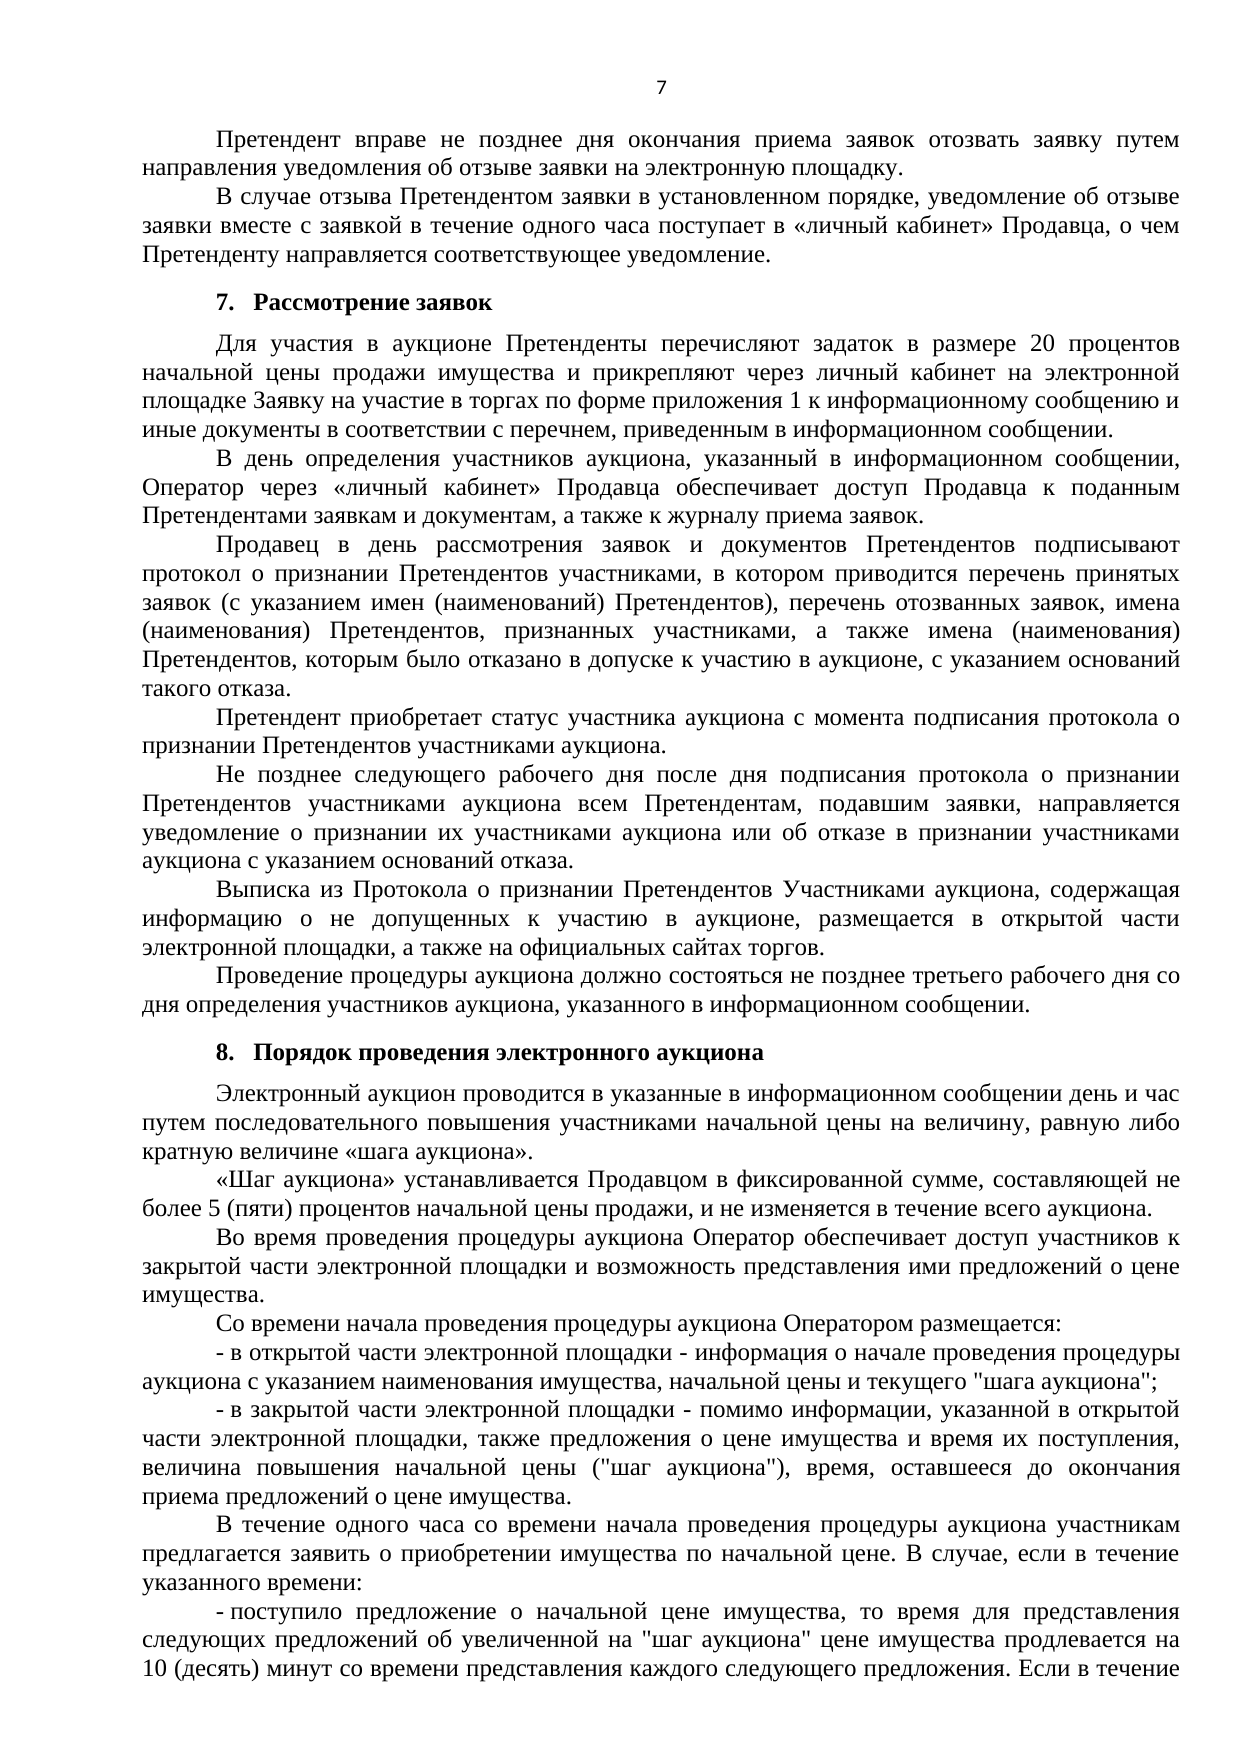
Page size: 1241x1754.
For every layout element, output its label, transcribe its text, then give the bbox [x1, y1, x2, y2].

text Выписка из Протокола о признании Претендентов Участниками аукциона, содержащая информацию о не допущенных к участию в аукционе, размещается в открытой части электронной площадки, а также на официальных сайтах торгов. [142, 874, 1181, 960]
text - в открытой части электронной площадки - информация о начале проведения процедуры аукциона с указанием наименования имущества, начальной цены и текущего "шага аукциона"; [142, 1337, 1181, 1394]
text - в закрытой части электронной площадки - помимо информации, указанной в открытой части электронной площадки, также предложения о цене имущества и время их поступления, величина повышения начальной цены ("шаг аукциона"), время, оставшееся до окончания приема предложений о цене имущества. [142, 1394, 1181, 1509]
text Электронный аукцион проводится в указанные в информационном сообщении день и час путем последовательного повышения участниками начальной цены на величину, равную либо кратную величине «шага аукциона». [142, 1078, 1181, 1164]
text В течение одного часа со времени начала проведения процедуры аукциона участникам предлагается заявить о приобретении имущества по начальной цене. В случае, если в течение указанного времени: [142, 1509, 1181, 1596]
text Со времени начала проведения процедуры аукциона Оператором размещается: [142, 1308, 1181, 1337]
list Порядок проведения электронного аукциона [216, 1037, 1181, 1066]
list Во время проведения процедуры аукциона Оператор обеспечивает доступ участников к закрытой части электронной площадки и возможность представления ими предложений о цене имущества. [142, 1222, 1181, 1308]
text Претендент вправе не позднее дня окончания приема заявок отозвать заявку путем направления уведомления об отзыве заявки на электронную площадку. [142, 124, 1181, 181]
text В случае отзыва Претендентом заявки в установленном порядке, уведомление об отзыве заявки вместе с заявкой в течение одного часа поступает в «личный кабинет» Продавца, о чем Претенденту направляется соответствующее уведомление. [142, 181, 1181, 267]
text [142, 1596, 1181, 1682]
list Рассмотрение заявок [216, 287, 1181, 315]
text Претендент приобретает статус участника аукциона с момента подписания протокола о признании Претендентов участниками аукциона. [142, 702, 1181, 759]
text Продавец в день рассмотрения заявок и документов Претендентов подписывают протокол о признании Претендентов участниками, в котором приводится перечень принятых заявок (с указанием имен (наименований) Претендентов), перечень отозванных заявок, имена (наименования) Претендентов, признанных участниками, а также имена (наименования) Претендентов, которым было отказано в допуске к участию в аукционе, с указанием оснований такого отказа. [142, 529, 1181, 702]
text Проведение процедуры аукциона должно состояться не позднее третьего рабочего дня со дня определения участников аукциона, указанного в информационном сообщении. [142, 960, 1181, 1018]
text В день определения участников аукциона, указанный в информационном сообщении, Оператор через «личный кабинет» Продавца обеспечивает доступ Продавца к поданным Претендентами заявкам и документам, а также к журналу приема заявок. [142, 443, 1181, 529]
text «Шаг аукциона» устанавливается Продавцом в фиксированной сумме, составляющей не более 5 (пяти) процентов начальной цены продажи, и не изменяется в течение всего аукциона. [142, 1164, 1181, 1222]
text Не позднее следующего рабочего дня после дня подписания протокола о признании Претендентов участниками аукциона всем Претендентам, подавшим заявки, направляется уведомление о признании их участниками аукциона или об отказе в признании участниками аукциона с указанием оснований отказа. [142, 759, 1181, 874]
text Для участия в аукционе Претенденты перечисляют задаток в размере 20 процентов начальной цены продажи имущества и прикрепляют через личный кабинет на электронной площадке Заявку на участие в торгах по форме приложения 1 к информационному сообщению и иные документы в соответствии с перечнем, приведенным в информационном сообщении. [142, 328, 1181, 443]
